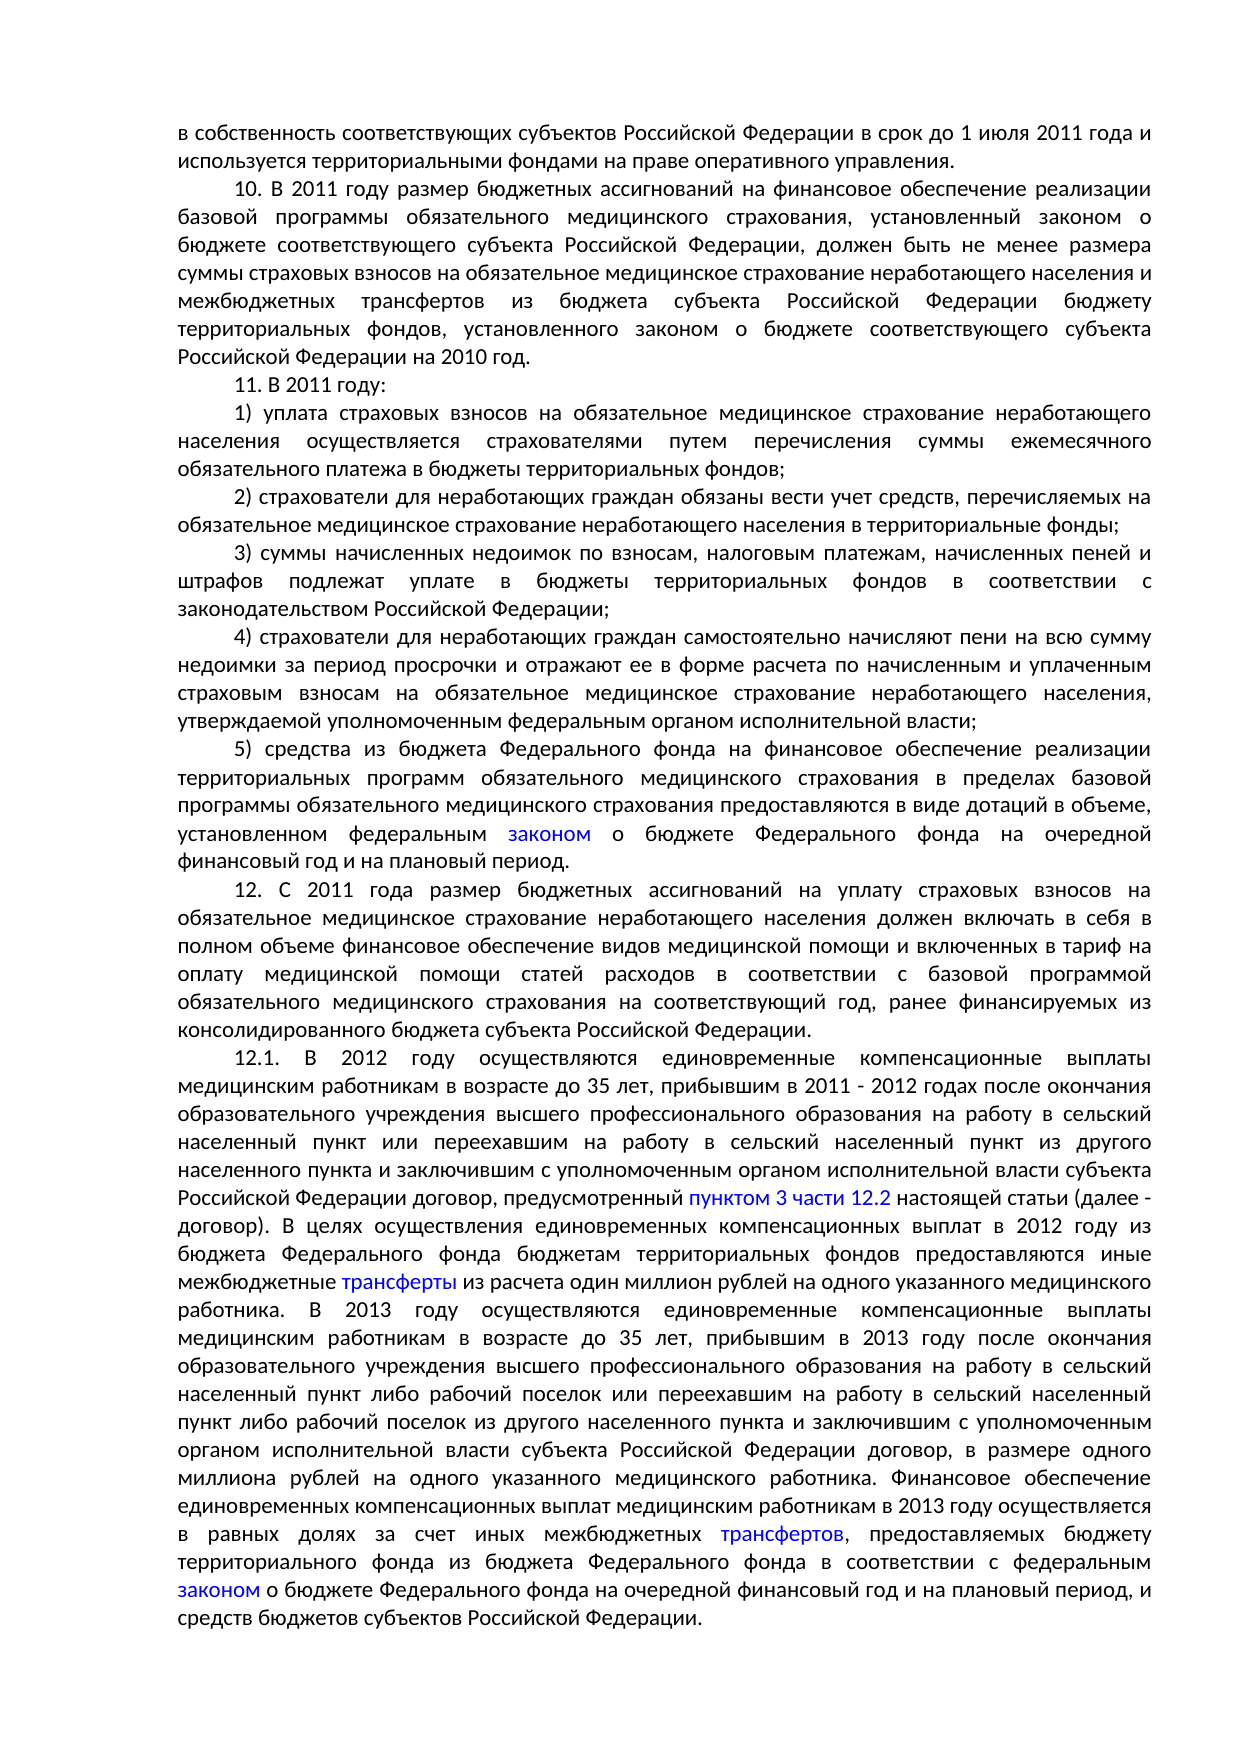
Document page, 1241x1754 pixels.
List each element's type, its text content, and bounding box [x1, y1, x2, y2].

text 1) уплата страховых взносов на обязательное медицинское страхование неработающего населения осуществляется страхователями путем перечисления суммы ежемесячного обязательного платежа в бюджеты территориальных фондов; [177, 398, 1152, 482]
text 10. В 2011 году размер бюджетных ассигнований на финансовое обеспечение реализации базовой программы обязательного медицинского страхования, установленный законом о бюджете соответствующего субъекта Российской Федерации, должен быть не менее размера суммы страховых взносов на обязательное медицинское страхование неработающего населения и межбюджетных трансфертов из бюджета субъекта Российской Федерации бюджету территориальных фондов, установленного законом о бюджете соответствующего субъекта Российской Федерации на 2010 год. [177, 174, 1152, 370]
text 12.1. В 2012 году осуществляются единовременные компенсационные выплаты медицинским работникам в возрасте до 35 лет, прибывшим в 2011 - 2012 годах после окончания образовательного учреждения высшего профессионального образования на работу в сельский населенный пункт или переехавшим на работу в сельский населенный пункт из другого населенного пункта и заключившим с уполномоченным органом исполнительной власти субъекта Российской Федерации договор, предусмотренный пунктом 3 части 12.2 настоящей статьи (далее - договор). В целях осуществления единовременных компенсационных выплат в 2012 году из бюджета Федерального фонда бюджетам территориальных фондов предоставляются иные межбюджетные трансферты из расчета один миллион рублей на одного указанного медицинского работника. В 2013 году осуществляются единовременные компенсационные выплаты медицинским работникам в возрасте до 35 лет, прибывшим в 2013 году после окончания образовательного учреждения высшего профессионального образования на работу в сельский населенный пункт либо рабочий поселок или переехавшим на работу в сельский населенный пункт либо рабочий поселок из другого населенного пункта и заключившим с уполномоченным органом исполнительной власти субъекта Российской Федерации договор, в размере одного миллиона рублей на одного указанного медицинского работника. Финансовое обеспечение единовременных компенсационных выплат медицинским работникам в 2013 году осуществляется в равных долях за счет иных межбюджетных трансфертов, предоставляемых бюджету территориального фонда из бюджета Федерального фонда в соответствии с федеральным законом о бюджете Федерального фонда на очередной финансовый год и на плановый период, и средств бюджетов субъектов Российской Федерации. [177, 1043, 1152, 1631]
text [177, 118, 1152, 174]
text 11. В 2011 году: [177, 370, 1152, 398]
text 4) страхователи для неработающих граждан самостоятельно начисляют пени на всю сумму недоимки за период просрочки и отражают ее в форме расчета по начисленным и уплаченным страховым взносам на обязательное медицинское страхование неработающего населения, утверждаемой уполномоченным федеральным органом исполнительной власти; [177, 622, 1152, 734]
text 5) средства из бюджета Федерального фонда на финансовое обеспечение реализации территориальных программ обязательного медицинского страхования в пределах базовой программы обязательного медицинского страхования предоставляются в виде дотаций в объеме, установленном федеральным законом о бюджете Федерального фонда на очередной финансовый год и на плановый период. [177, 734, 1152, 875]
text 2) страхователи для неработающих граждан обязаны вести учет средств, перечисляемых на обязательное медицинское страхование неработающего населения в территориальные фонды; [177, 482, 1152, 538]
text 3) суммы начисленных недоимок по взносам, налоговым платежам, начисленных пеней и штрафов подлежат уплате в бюджеты территориальных фондов в соответствии с законодательством Российской Федерации; [177, 538, 1152, 622]
text 12. С 2011 года размер бюджетных ассигнований на уплату страховых взносов на обязательное медицинское страхование неработающего населения должен включать в себя в полном объеме финансовое обеспечение видов медицинской помощи и включенных в тариф на оплату медицинской помощи статей расходов в соответствии с базовой программой обязательного медицинского страхования на соответствующий год, ранее финансируемых из консолидированного бюджета субъекта Российской Федерации. [177, 875, 1152, 1043]
